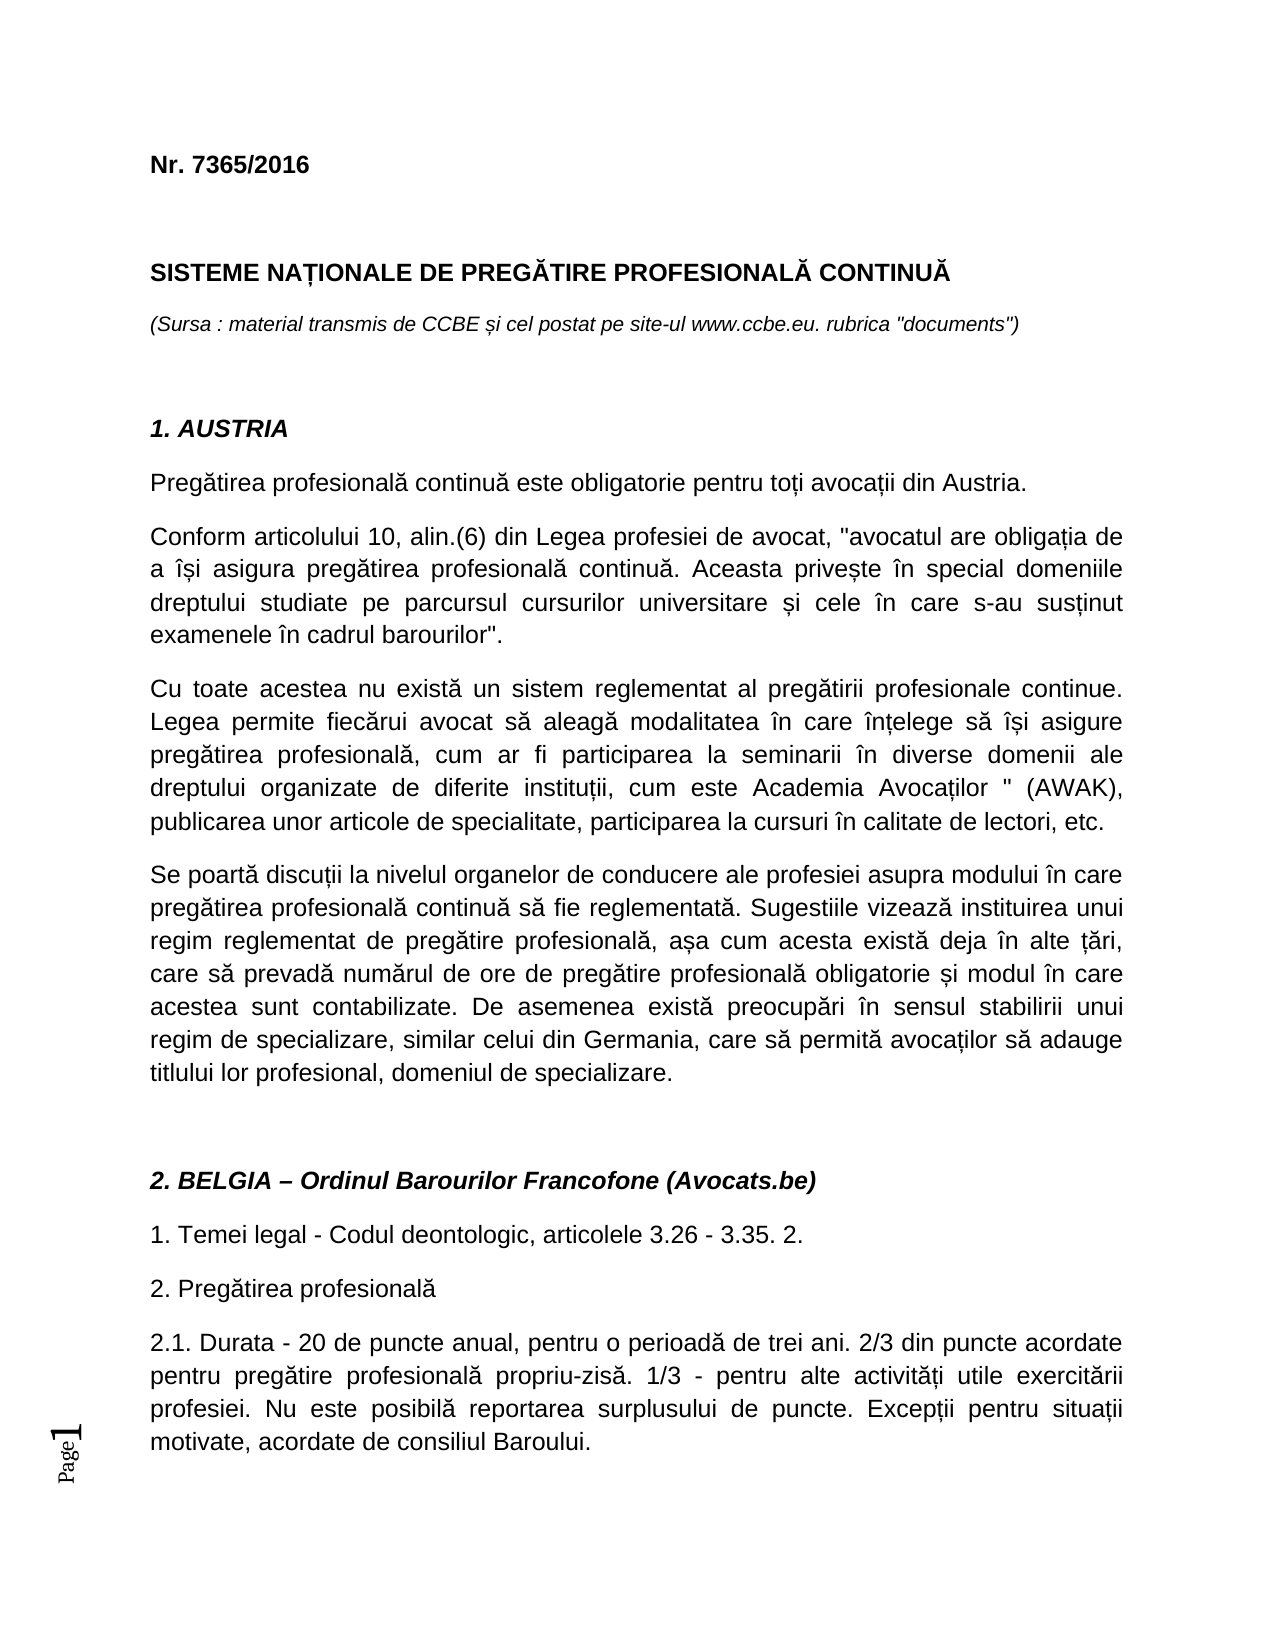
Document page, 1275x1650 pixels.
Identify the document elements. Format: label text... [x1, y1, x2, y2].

text 2. BELGIA – Ordinul Barourilor Francofone (Avocats.be) [150, 1166, 1125, 1195]
text 1. AUSTRIA [150, 414, 1125, 442]
text (Sursa : material transmis de CCBE și cel postat pe site-ul www.ccbe.eu. rubrica "documents") [150, 312, 1125, 336]
text Conform articolului 10, alin.(6) din Legea profesiei de avocat, "avocatul are obligația de a își asigura pregătirea profesională continuă. Aceasta privește în special domeniile dreptului studiate pe parcursul cursurilor universitare și cele în care s-au susținut examenele în cadrul barourilor". [150, 521, 1125, 649]
text 1. Temei legal - Codul deontologic, articolele 3.26 - 3.35. 2. [150, 1220, 1125, 1249]
text Pregătirea profesională continuă este obligatorie pentru toți avocații din Austria. [150, 468, 1125, 496]
text Cu toate acestea nu există un sistem reglementat al pregătirii profesionale continue. Legea permite fiecărui avocat să aleagă modalitatea în care înțelege să își asigure pregătirea profesională, cum ar fi participarea la seminarii în diverse domenii ale dreptului organizate de diferite instituții, cum este Academia Avocaților " (AWAK), publicarea unor articole de specialitate, participarea la cursuri în calitate de lectori, etc. [150, 674, 1125, 835]
text Se poartă discuții la nivelul organelor de conducere ale profesiei asupra modului în care pregătirea profesională continuă să fie reglementată. Sugestiile vizează instituirea unui regim reglementat de pregătire profesională, așa cum acesta există deja în alte țări, care să prevadă numărul de ore de pregătire profesională obligatorie și modul în care acestea sunt contabilizate. De asemenea există preocupări în sensul stabilirii unui regim de specializare, similar celui din Germania, care să permită avocaților să adauge titlului lor profesional, domeniul de specializare. [150, 860, 1125, 1087]
text SISTEME NAȚIONALE DE PREGĂTIRE PROFESIONALĂ CONTINUĂ [150, 258, 1125, 286]
text 2. Pregătirea profesională [150, 1274, 1125, 1303]
text Nr. 7365/2016 [150, 150, 1125, 179]
text 2.1. Durata - 20 de puncte anual, pentru o perioadă de trei ani. 2/3 din puncte acordate pentru pregătire profesională propriu-zisă. 1/3 - pentru alte activități utile exercitării profesiei. Nu este posibilă reportarea surplusului de puncte. Excepții pentru situații motivate, acordate de consiliul Baroului. [150, 1328, 1125, 1456]
